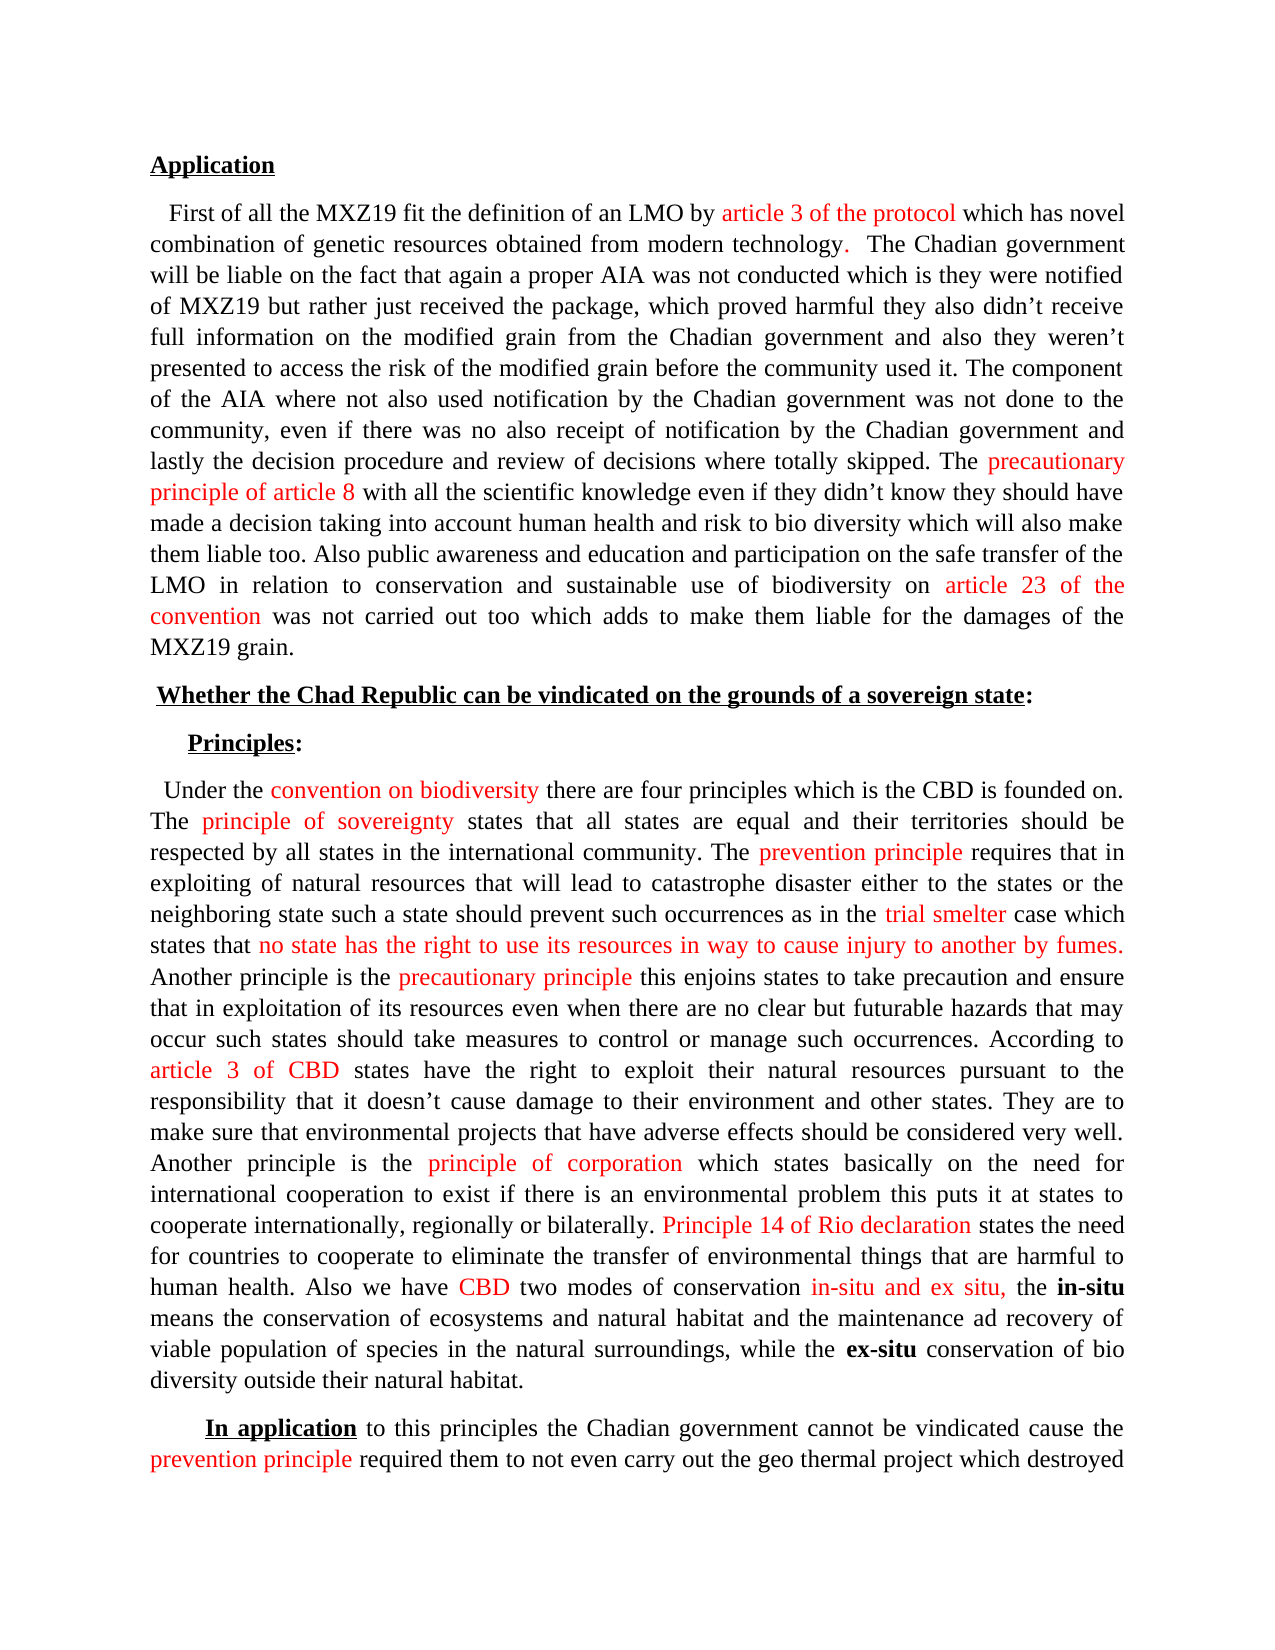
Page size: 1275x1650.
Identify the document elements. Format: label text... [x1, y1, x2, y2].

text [150, 1413, 1125, 1473]
text Under the convention on biodiversity there are four principles which is the CBD is founded on. The principle of sovereignty states that all states are equal and their territories should be respected by all states in the international community. The prevention principle requires that in exploiting of natural resources that will lead to catastrophe disaster either to the states or the neighboring state such a state should prevent such occurrences as in the trial smelter case which states that no state has the right to use its resources in way to cause injury to another by fumes. Another principle is the precautionary principle this enjoins states to take precaution and ensure that in exploitation of its resources even when there are no clear but futurable hazards that may occur such states should take measures to control or manage such occurrences. According to article 3 of CBD states have the right to exploit their natural resources pursuant to the responsibility that it doesn’t cause damage to their environment and other states. They are to make sure that environmental projects that have adverse effects should be considered very well. Another principle is the principle of corporation which states basically on the need for international cooperation to exist if there is an environmental problem this puts it at states to cooperate internationally, regionally or bilaterally. Principle 14 of Rio declaration states the need for countries to cooperate to eliminate the transfer of environmental things that are harmful to human health. Also we have CBD two modes of conservation in-situ and ex situ, the in-situ means the conservation of ecosystems and natural habitat and the maintenance ad recovery of viable population of species in the natural surroundings, while the ex-situ conservation of bio diversity outside their natural habitat. [150, 775, 1125, 1394]
text Principles: [150, 728, 1125, 756]
text Application [150, 150, 1125, 179]
text Whether the Chad Republic can be vindicated on the grounds of a sovereign state: [150, 680, 1125, 709]
text First of all the MXZ19 fit the definition of an LMO by article 3 of the protocol which has novel combination of genetic resources obtained from modern technology. The Chadian government will be liable on the fact that again a proper AIA was not conducted which is they were notified of MXZ19 but rather just received the package, which proved harmful they also didn’t receive full information on the modified grain from the Chadian government and also they weren’t presented to access the risk of the modified grain before the community used it. The component of the AIA where not also used notification by the Chadian government was not done to the community, even if there was no also receipt of notification by the Chadian government and lastly the decision procedure and review of decisions where totally skipped. The precautionary principle of article 8 with all the scientific knowledge even if they didn’t know they should have made a decision taking into account human health and risk to bio diversity which will also make them liable too. Also public awareness and education and participation on the safe transfer of the LMO in relation to conservation and sustainable use of biodiversity on article 23 of the convention was not carried out too which adds to make them liable for the damages of the MXZ19 grain. [150, 198, 1125, 661]
